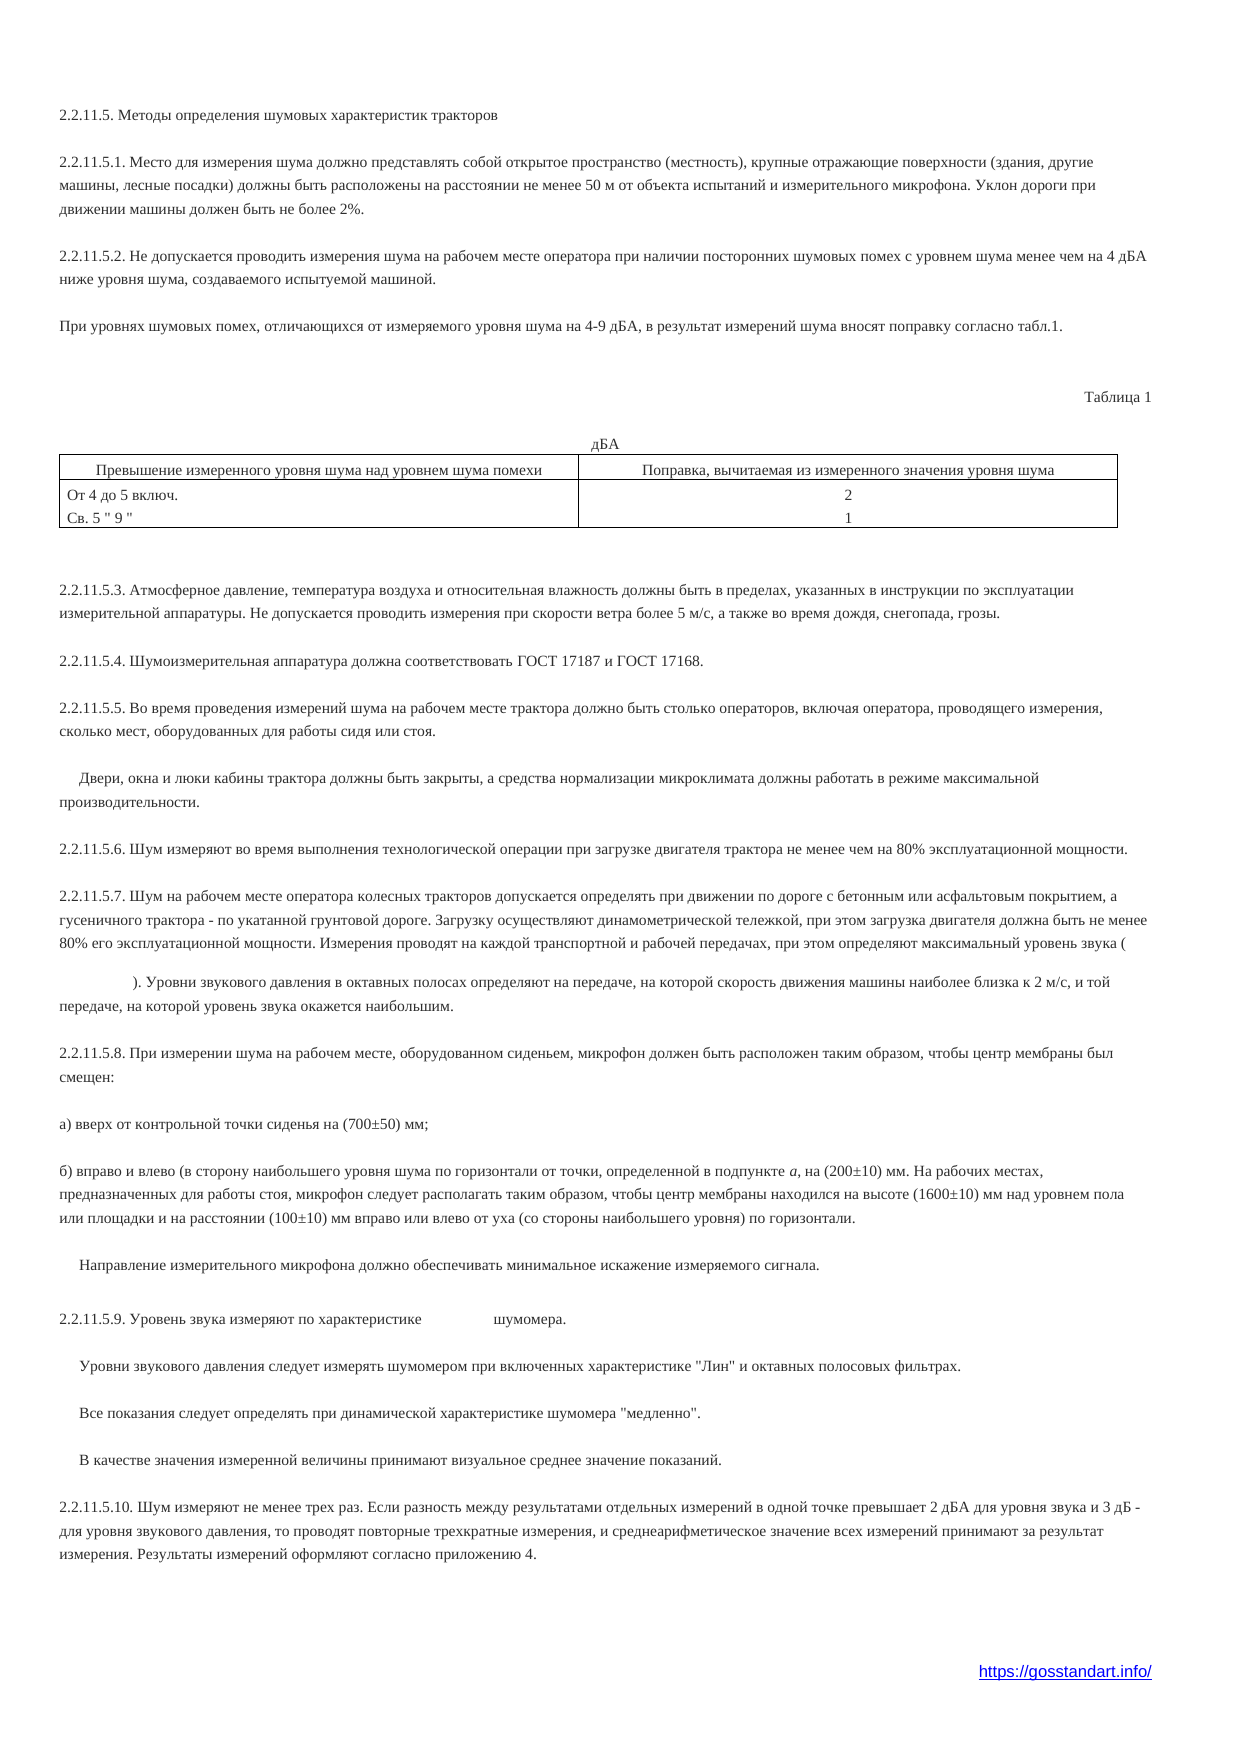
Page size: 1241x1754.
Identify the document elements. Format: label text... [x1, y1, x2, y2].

text 2.2.11.5.3. Атмосферное давление, температура воздуха и относительная влажность должны быть в пределах, указанных в инструкции по эксплуатации измерительной аппаратуры. Не допускается проводить измерения при скорости ветра более 5 м/с, а также во время дождя, снегопада, грозы. [59, 575, 1152, 646]
text 2.2.11.5.9. Уровень звука измеряют по характеристике шумомера. Уровни звукового давления следует измерять шумомером при включенных характеристике "Лин" и октавных полосовых фильтрах. Все показания следует определять при динамической характеристике шумомера "медленно". В качестве значения измеренной величины принимают визуальное среднее значение показаний. [59, 1297, 1152, 1492]
text 2.2.11.5.6. Шум измеряют во время выполнения технологической операции при загрузке двигателя трактора не менее чем на 80% эксплуатационной мощности. [59, 834, 1152, 881]
table_cell Св. 5 " 9 " [60, 504, 578, 527]
table_cell 1 [579, 504, 1117, 527]
text При уровнях шумовых помех, отличающихся от измеряемого уровня шума на 4-9 дБА, в результат измерений шума вносят поправку согласно табл.1. [59, 312, 1152, 382]
table_cell 2 [579, 480, 1117, 503]
text 2.2.11.5.7. Шум на рабочем месте оператора колесных тракторов допускается определять при движении по дороге с бетонным или асфальтовым покрытием, а гусеничного трактора - по укатанной грунтовой дороге. Загрузку осуществляют динамометрической тележкой, при этом загрузка двигателя должна быть не менее 80% его эксплуатационной мощности. Измерения проводят на каждой транспортной и рабочей передачах, при этом определяют максимальный уровень звука (). Уровни звукового давления в октавных полосах определяют на передаче, на которой скорость движения машины наиболее близка к 2 м/с, и той передаче, на которой уровень звука окажется наибольшим. [59, 881, 1152, 1038]
text дБА [59, 406, 1152, 453]
text 2.2.11.5.5. Во время проведения измерений шума на рабочем месте трактора должно быть столько операторов, включая оператора, проводящего измерения, сколько мест, оборудованных для работы сидя или стоя. Двери, окна и люки кабины трактора должны быть закрыты, а средства нормализации микроклимата должны работать в режиме максимальной производительности. [59, 693, 1152, 834]
text а) вверх от контрольной точки сиденья на (700±50) мм; [59, 1109, 1152, 1156]
table_cell Превышение измеренного уровня шума над уровнем шума помехи [60, 455, 578, 479]
text 2.2.11.5. Методы определения шумовых характеристик тракторов [59, 100, 1152, 147]
text 2.2.11.5.1. Место для измерения шума должно представлять собой открытое пространство (местность), крупные отражающие поверхности (здания, другие машины, лесные посадки) должны быть расположены на расстоянии не менее 50 м от объекта испытаний и измерительного микрофона. Уклон дороги при движении машины должен быть не более 2%. [59, 147, 1152, 241]
table_cell От 4 до 5 включ. [60, 480, 578, 503]
text 2.2.11.5.8. При измерении шума на рабочем месте, оборудованном сиденьем, микрофон должен быть расположен таким образом, чтобы центр мембраны был смещен: [59, 1038, 1152, 1109]
text 2.2.11.5.4. Шумоизмерительная аппаратура должна соответствовать ГОСТ 17187 и ГОСТ 17168. [59, 646, 1152, 693]
text 2.2.11.5.10. Шум измеряют не менее трех раз. Если разность между результатами отдельных измерений в одной точке превышает 2 дБА для уровня звука и 3 дБ - для уровня звукового давления, то проводят повторные трехкратные измерения, и среднеарифметическое значение всех измерений принимают за результат измерения. Результаты измерений оформляют согласно приложению 4. [59, 1492, 1152, 1586]
text 2.2.11.5.2. Не допускается проводить измерения шума на рабочем месте оператора при наличии посторонних шумовых помех с уровнем шума менее чем на 4 дБА ниже уровня шума, создаваемого испытуемой машиной. [59, 241, 1152, 312]
table_cell Поправка, вычитаемая из измеренного значения уровня шума [579, 455, 1117, 479]
text б) вправо и влево (в сторону наибольшего уровня шума по горизонтали от точки, определенной в подпункте а, на (200±10) мм. На рабочих местах, предназначенных для работы стоя, микрофон следует располагать таким образом, чтобы центр мембраны находился на высоте (1600±10) мм над уровнем пола или площадки и на расстоянии (100±10) мм вправо или влево от уха (со стороны наибольшего уровня) по горизонтали. Направление измерительного микрофона должно обеспечивать минимальное искажение измеряемого сигнала. [59, 1156, 1152, 1297]
text Таблица 1 [59, 382, 1152, 406]
